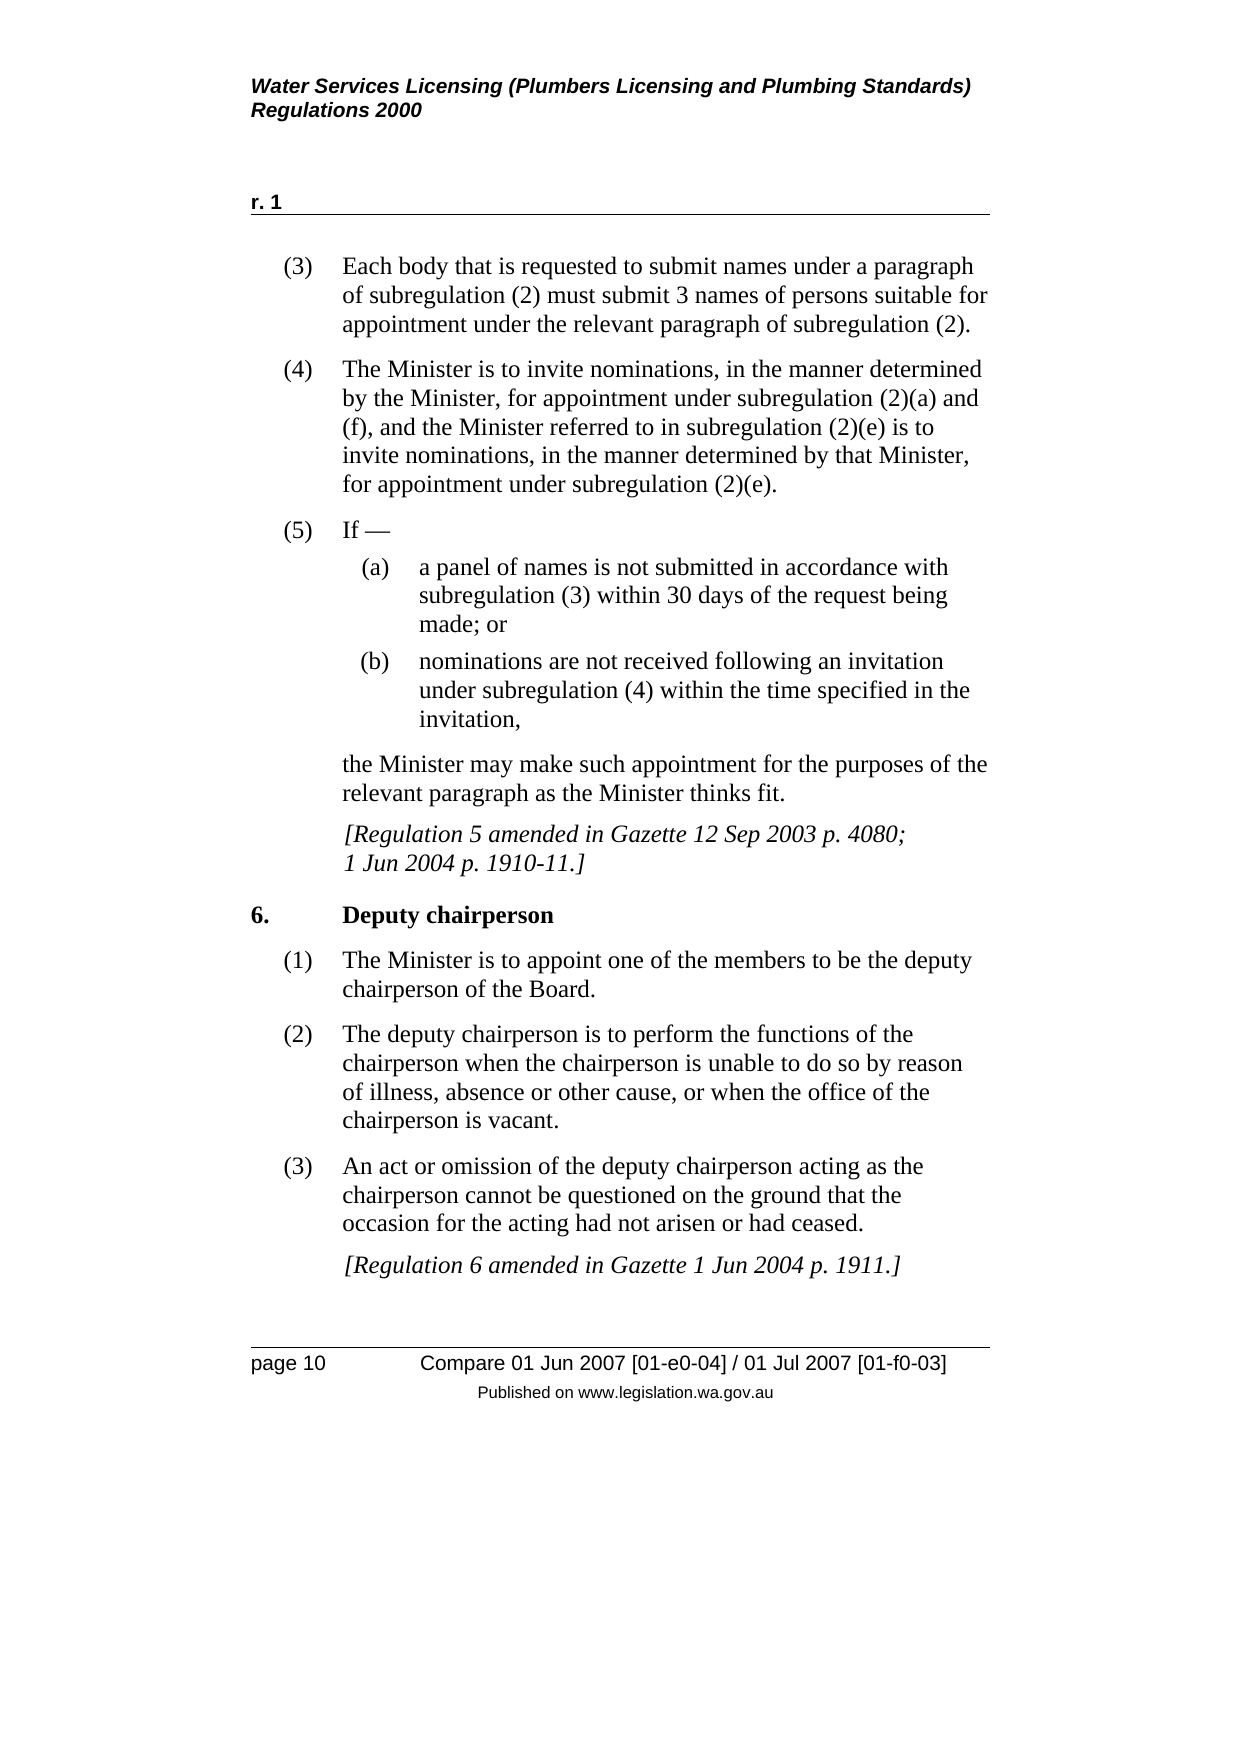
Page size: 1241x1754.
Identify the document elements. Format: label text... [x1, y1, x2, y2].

text (a) a panel of names is not submitted in accordance with subregulation (3) within 30 days of the request being made; or [251, 552, 990, 638]
text (5) If — [251, 515, 990, 543]
text [Regulation 6 amended in Gazette 1 Jun 2004 p. 1911.] [251, 1250, 990, 1278]
text (3) Each body that is requested to submit names under a paragraph of subregulation (2) must submit 3 names of persons suitable for appointment under the relevant paragraph of subregulation (2). [251, 251, 990, 338]
text (1) The Minister is to appoint one of the members to be the deputy chairperson of the Board. [251, 945, 990, 1003]
text the Minister may make such appointment for the purposes of the relevant paragraph as the Minister thinks fit. [251, 749, 990, 807]
text (b) nominations are not received following an invitation under subregulation (4) within the time specified in the invitation, [251, 646, 990, 733]
text (2) The deputy chairperson is to perform the functions of the chairperson when the chairperson is unable to do so by reason of illness, absence or other cause, or when the office of the chairperson is vacant. [251, 1019, 990, 1134]
text [Regulation 5 amended in Gazette 12 Sep 2003 p. 4080; 1 Jun 2004 p. 1910-11.] [251, 819, 990, 877]
text (4) The Minister is to invite nominations, in the manner determined by the Minister, for appointment under subregulation (2)(a) and (f), and the Minister referred to in subregulation (2)(e) is to invite nominations, in the manner determined by that Minister, for appointment under subregulation (2)(e). [251, 354, 990, 498]
text (3) An act or omission of the deputy chairperson acting as the chairperson cannot be questioned on the ground that the occasion for the acting had not arisen or had ceased. [251, 1151, 990, 1237]
subtitle 6. Deputy chairperson [251, 900, 990, 928]
